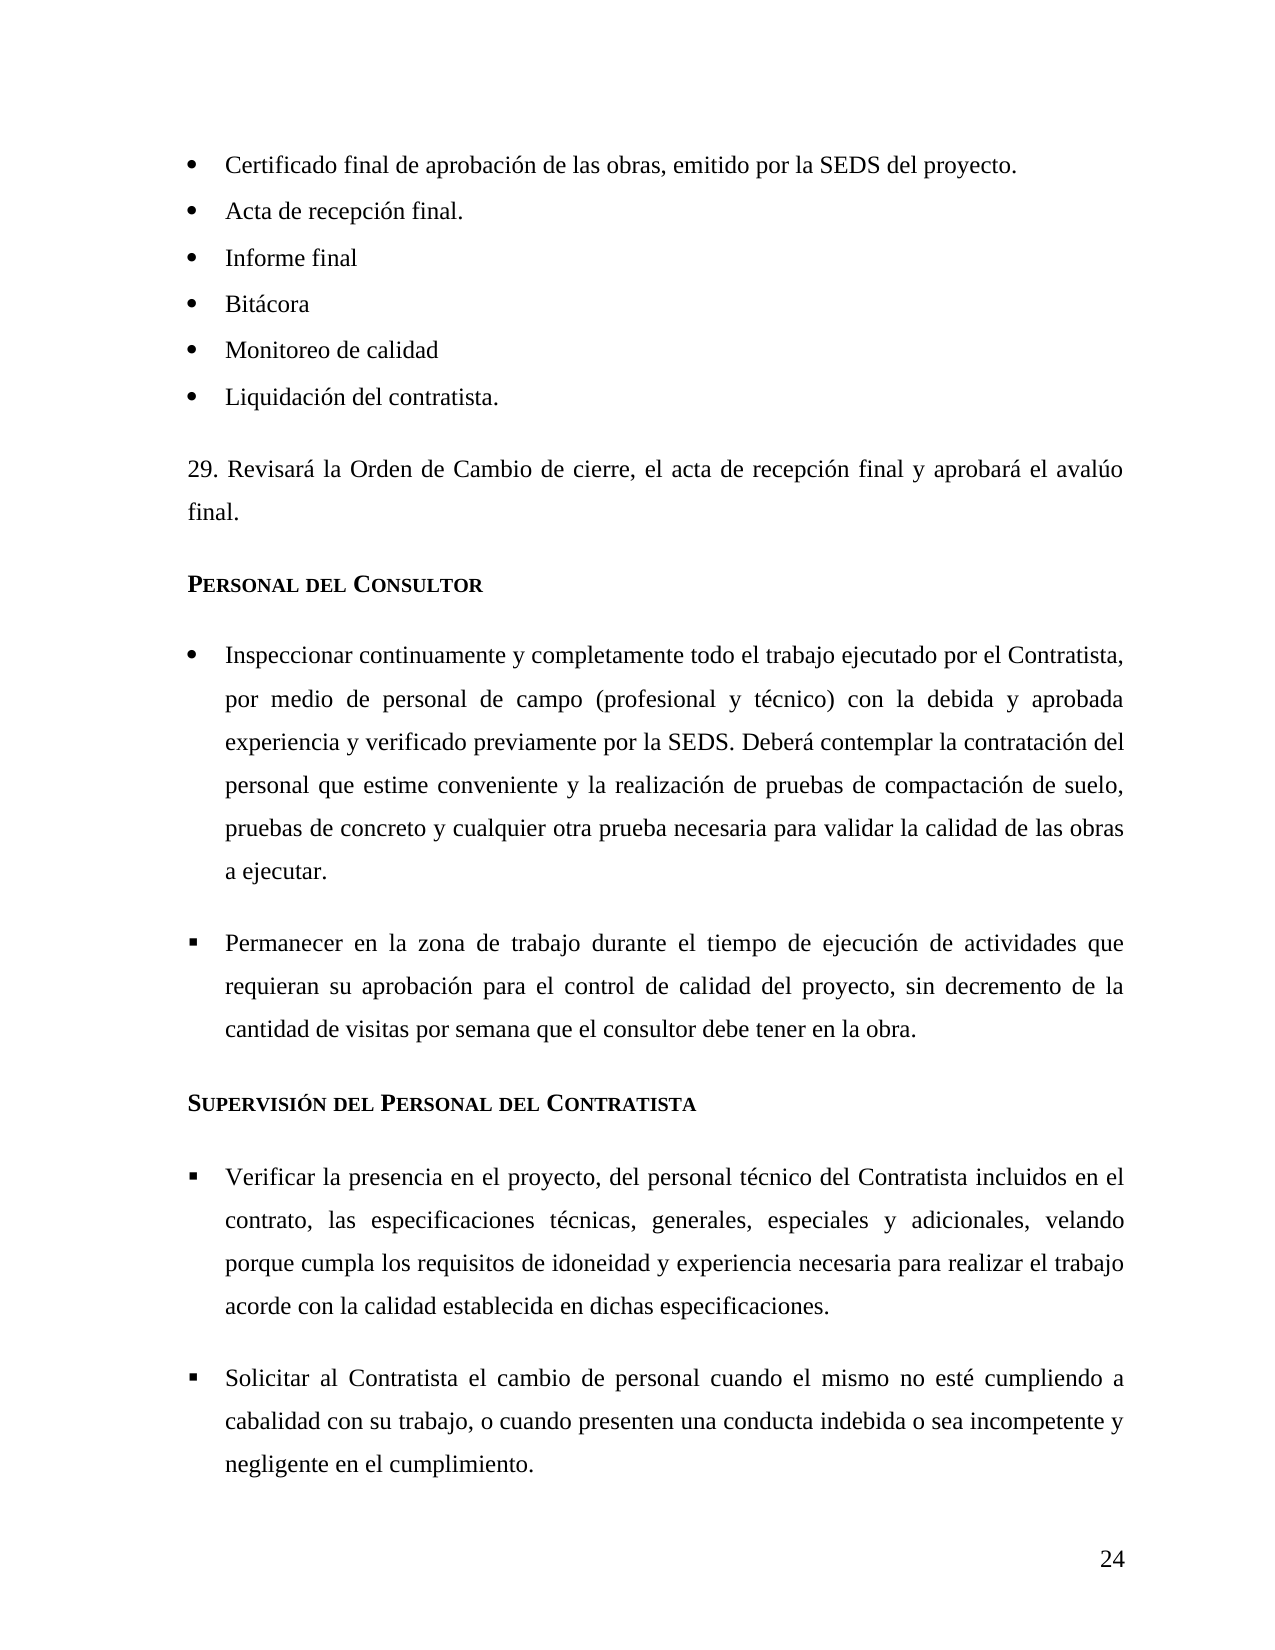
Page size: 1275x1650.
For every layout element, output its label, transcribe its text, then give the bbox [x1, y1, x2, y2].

list Permanecer en la zona de trabajo durante el tiempo de ejecución de actividades que requieran su aprobación para el control de calidad del proyecto, sin decremento de la cantidad de visitas por semana que el consultor debe tener en la obra. [187, 928, 1125, 1043]
text Personal del Consultor [187, 569, 1125, 597]
list Verificar la presencia en el proyecto, del personal técnico del Contratista incluidos en el contrato, las especificaciones técnicas, generales, especiales y adicionales, velando porque cumpla los requisitos de idoneidad y experiencia necesaria para realizar el trabajo acorde con la calidad establecida en dichas especificaciones. [187, 1162, 1125, 1320]
text 29. Revisará la Orden de Cambio de cierre, el acta de recepción final y aprobará el avalúo final. [187, 454, 1125, 526]
list Acta de recepción final. [187, 196, 1125, 225]
list Monitoreo de calidad [187, 335, 1125, 364]
list Certificado final de aprobación de las obras, emitido por la SEDS del proyecto. [187, 150, 1125, 179]
list Liquidación del contratista. [187, 382, 1125, 411]
text Supervisión del Personal del Contratista [187, 1088, 1125, 1117]
list Solicitar al Contratista el cambio de personal cuando el mismo no esté cumpliendo a cabalidad con su trabajo, o cuando presenten una conducta indebida o sea incompetente y negligente en el cumplimiento. [187, 1363, 1125, 1478]
list Informe final [187, 243, 1125, 271]
list Inspeccionar continuamente y completamente todo el trabajo ejecutado por el Contratista, por medio de personal de campo (profesional y técnico) con la debida y aprobada experiencia y verificado previamente por la SEDS. Deberá contemplar la contratación del personal que estime conveniente y la realización de pruebas de compactación de suelo, pruebas de concreto y cualquier otra prueba necesaria para validar la calidad de las obras a ejecutar. [187, 641, 1125, 885]
list Bitácora [187, 289, 1125, 318]
